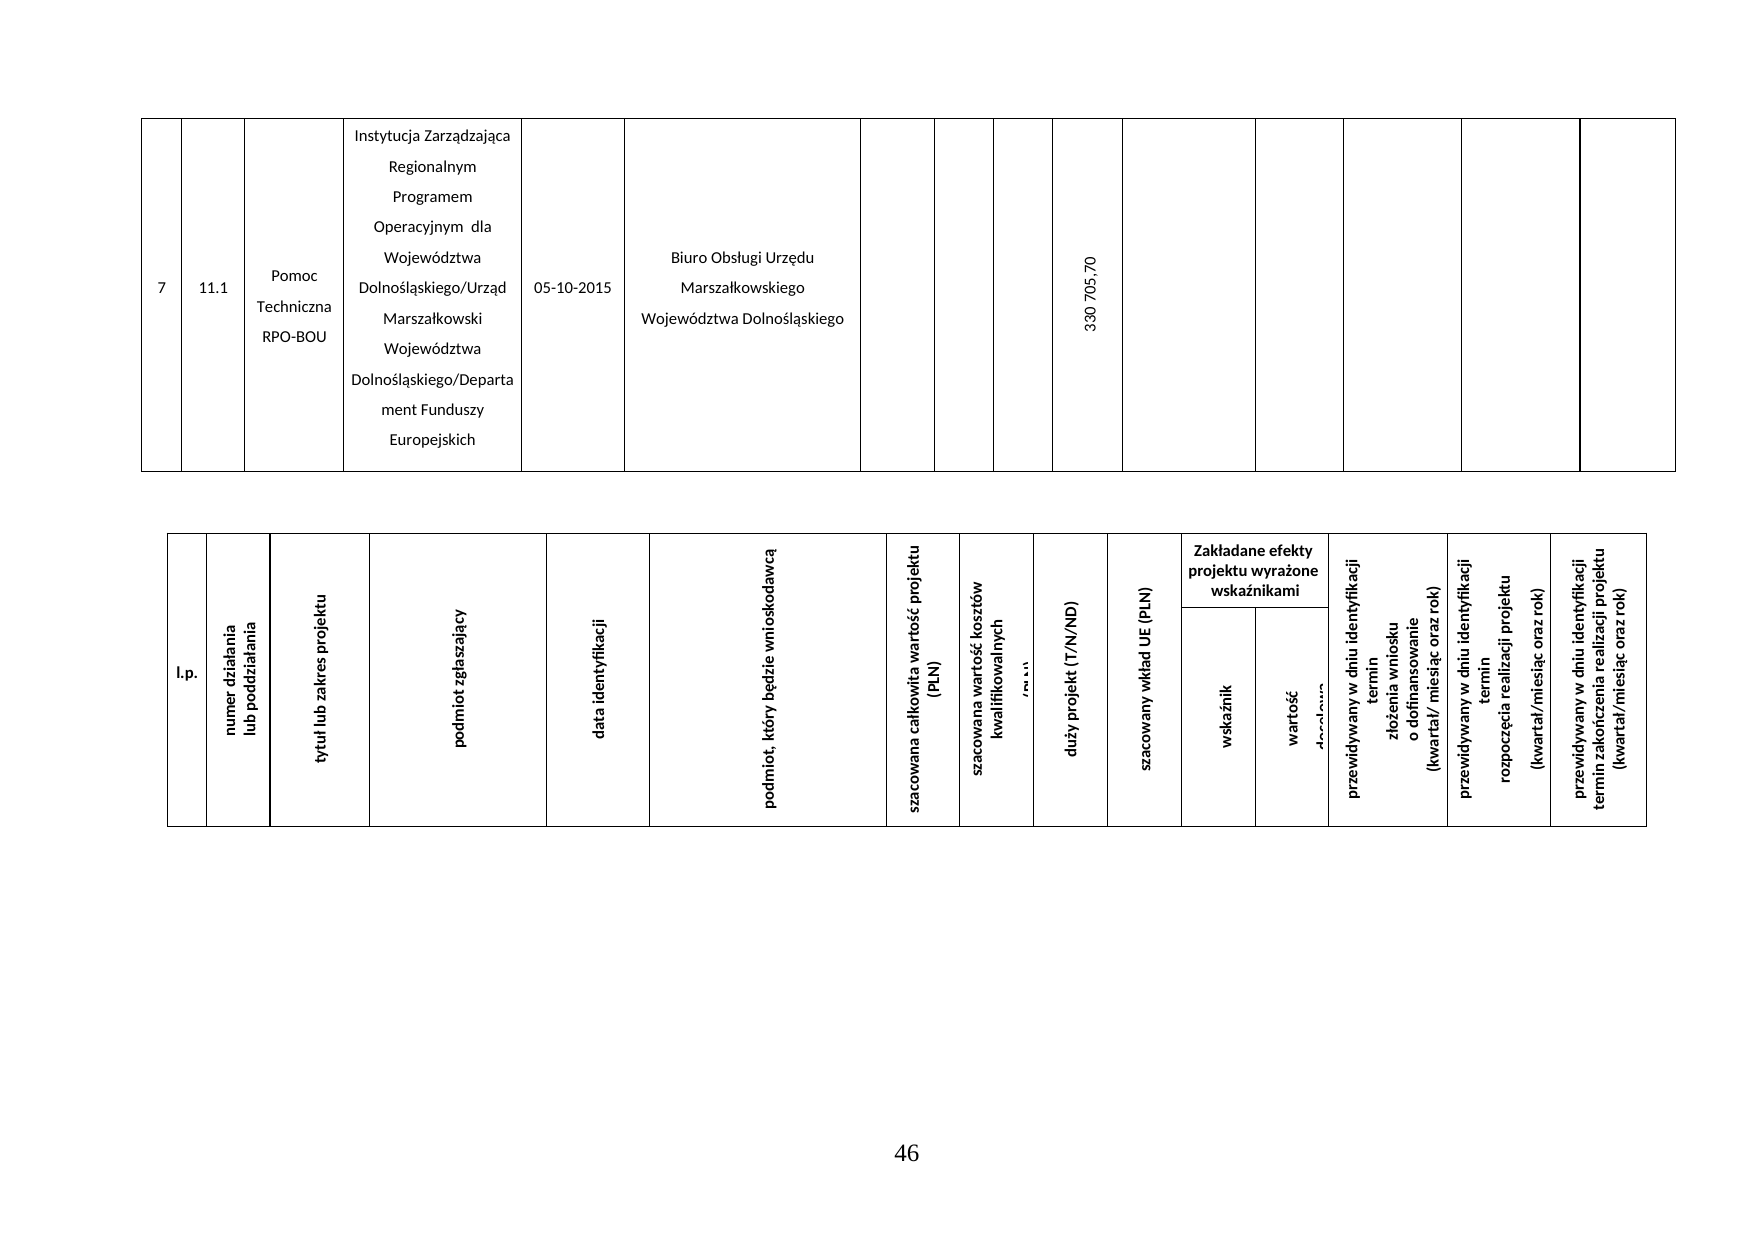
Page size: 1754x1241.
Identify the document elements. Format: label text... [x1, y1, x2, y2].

table_header szacowany wkład UE (PLN) [1108, 534, 1181, 826]
table_cell [1123, 119, 1255, 471]
table_cell 11.1 [182, 119, 244, 471]
table_header l.p. [168, 534, 206, 826]
table_header przewidywany w dniu identyfikacji termin zakończenia realizacji projektu (kwartał/miesiąc oraz rok) [1551, 534, 1646, 826]
table_header data identyfikacji [547, 534, 649, 826]
table_header Zakładane efekty projektu wyrażone wskaźnikami [1182, 534, 1328, 607]
table_header tytuł lub zakres projektu [271, 534, 369, 826]
table_header podmiot, który będzie wnioskodawcą [650, 534, 886, 826]
table_header numer działania lub poddziałania [207, 534, 269, 826]
table_cell Biuro Obsługi Urzędu Marszałkowskiego Województwa Dolnośląskiego [625, 119, 860, 471]
table_cell [1462, 119, 1579, 471]
table_header duży projekt (T/N/ND) [1034, 534, 1107, 826]
table_header szacowana całkowita wartość projektu (PLN) [887, 534, 959, 826]
table_header szacowana wartość kosztów kwalifikowalnych (PLN) [960, 534, 1033, 826]
table_cell 7 [142, 119, 181, 471]
table_header przewidywany w dniu identyfikacji termin rozpoczęcia realizacji projektu (kwartał/miesiąc oraz rok) [1448, 534, 1550, 826]
table_cell [1256, 119, 1343, 471]
table_cell [1344, 119, 1461, 471]
table_cell [861, 119, 934, 471]
table_cell wartość docelowa [1256, 608, 1328, 826]
table_cell [994, 119, 1052, 471]
table_cell Pomoc Techniczna RPO-BOU [245, 119, 343, 471]
table_header przewidywany w dniu identyfikacji termin złożenia wniosku o dofinansowanie (kwartał/ miesiąc oraz rok) [1329, 534, 1447, 826]
table_cell [1581, 119, 1675, 471]
table_cell [935, 119, 993, 471]
table_cell wskaźnik [1182, 608, 1255, 826]
table_cell Instytucja Zarządzająca Regionalnym Programem Operacyjnym dla Województwa Dolnośląskiego/Urząd Marszałkowski Województwa Dolnośląskiego/Departament Funduszy Europejskich [344, 119, 521, 471]
table_cell 330 705,70 [1053, 119, 1122, 471]
table_cell 05-10-2015 [522, 119, 624, 471]
table_header podmiot zgłaszający [370, 534, 546, 826]
